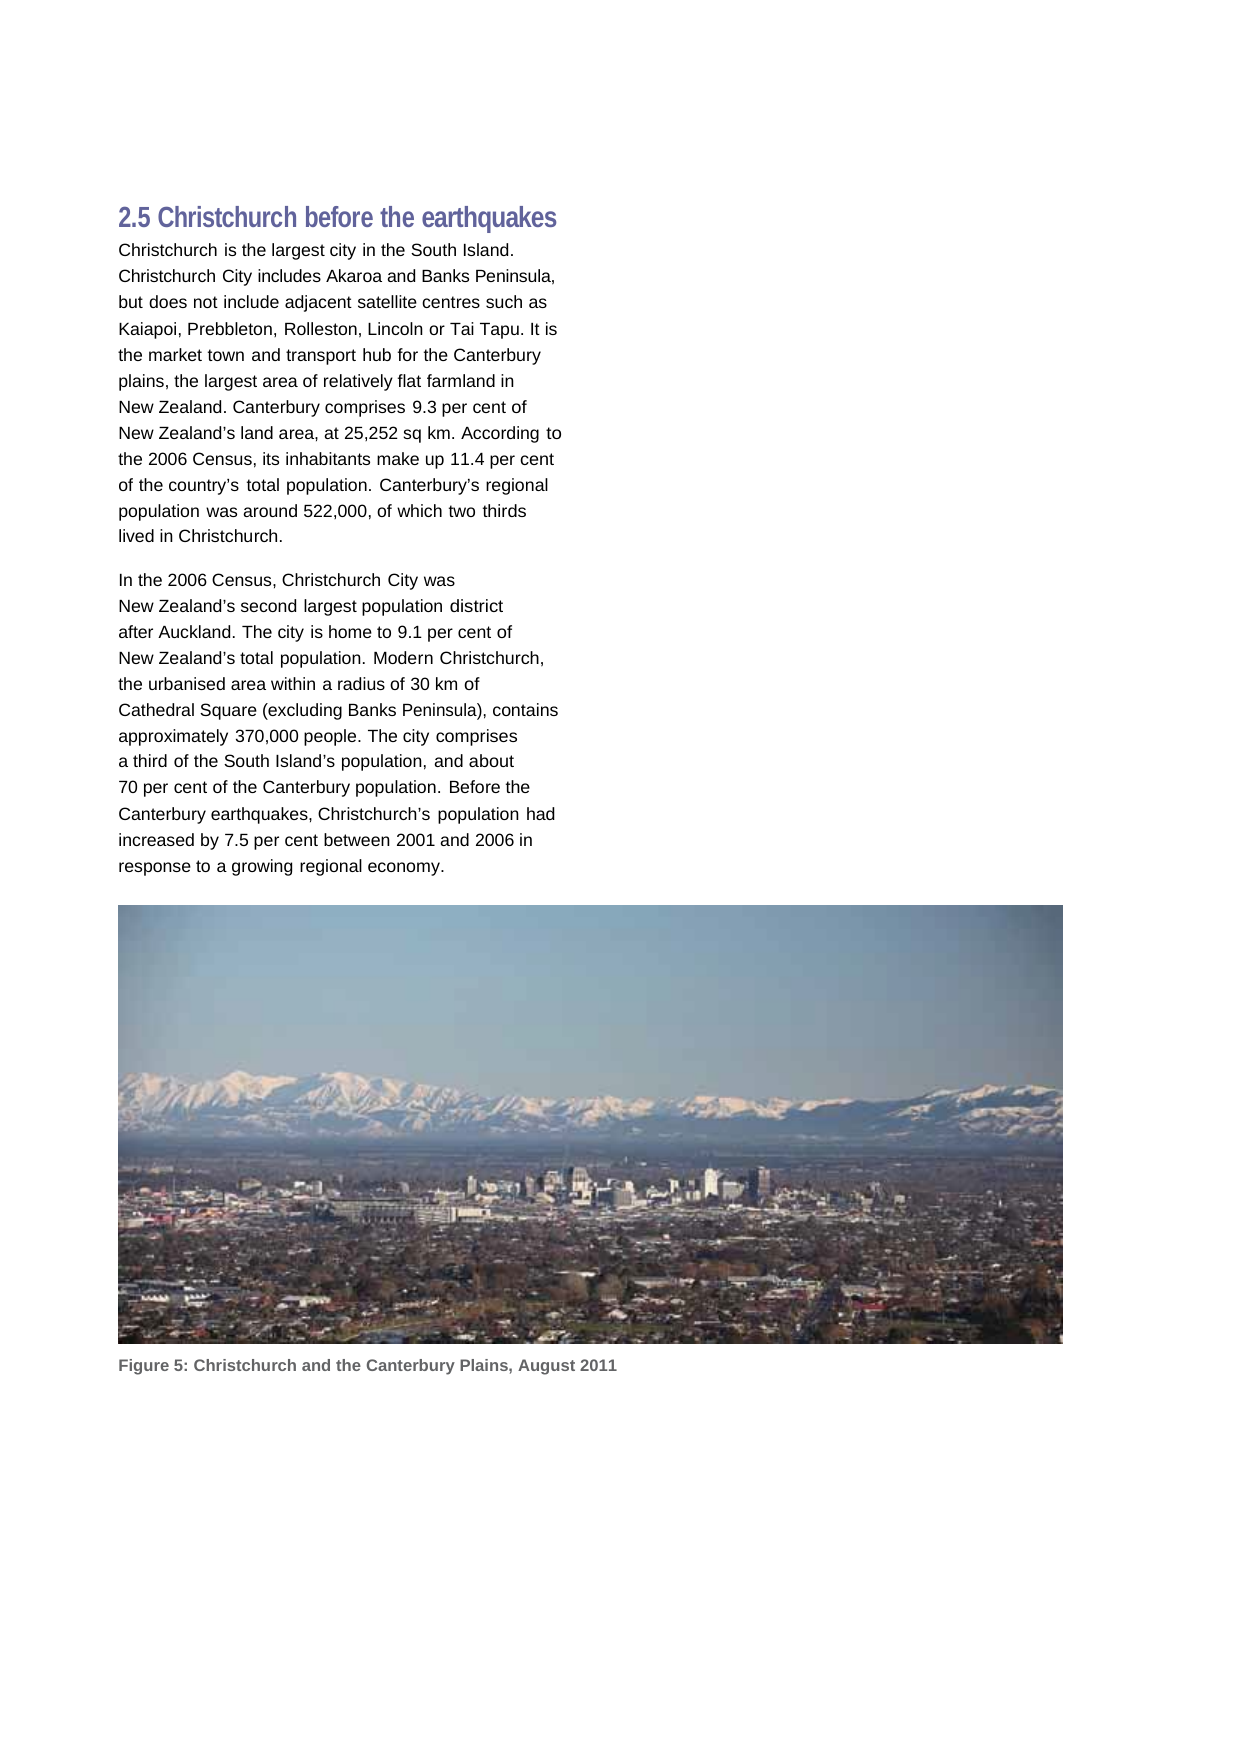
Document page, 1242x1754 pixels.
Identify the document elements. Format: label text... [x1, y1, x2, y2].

text New Zealand’s second largest population district after Auckland. The city is home to 9.1 per cent of [118, 596, 519, 642]
text Cathedral Square (excluding Banks Peninsula), contains approximately 370,000 people. The city comprises [118, 699, 567, 746]
text 70 per cent of the Canterbury population. Before the Canterbury earthquakes, Christchurch’s population had increased by 7.5 per cent between 2001 and 2006 in response to a growing regional economy. [118, 772, 563, 876]
text New Zealand’s total population. Modern Christchurch, the urbanised area within a radius of 30 km of [118, 648, 552, 694]
text 2.5 Christchurch before the earthquakes Christchurch is the largest city in the South Island. Christchurch City includes Akaroa and Banks Peninsula, but does not include adjacent satellite centres such as Kaiapoi, Prebbleton, Rolleston, Lincoln or Tai Tapu. It is the market town and transport hub for the Canterbury plains, the largest area of relatively flat farmland in [118, 200, 561, 391]
text New Zealand. Canterbury comprises 9.3 per cent of [118, 397, 1069, 417]
text New Zealand’s land area, at 25,252 sq km. According to the 2006 Census, its inhabitants make up 11.4 per cent of the country’s total population. Canterbury’s regional population was around 522,000, of which two thirds lived in Christchurch. [118, 423, 568, 547]
text a third of the South Island’s population, and about [118, 751, 1069, 772]
picture [118, 905, 1063, 1344]
text In the 2006 Census, Christchurch City was [118, 570, 1069, 590]
text Figure 5: Christchurch and the Canterbury Plains, August 2011 [118, 1356, 1069, 1375]
